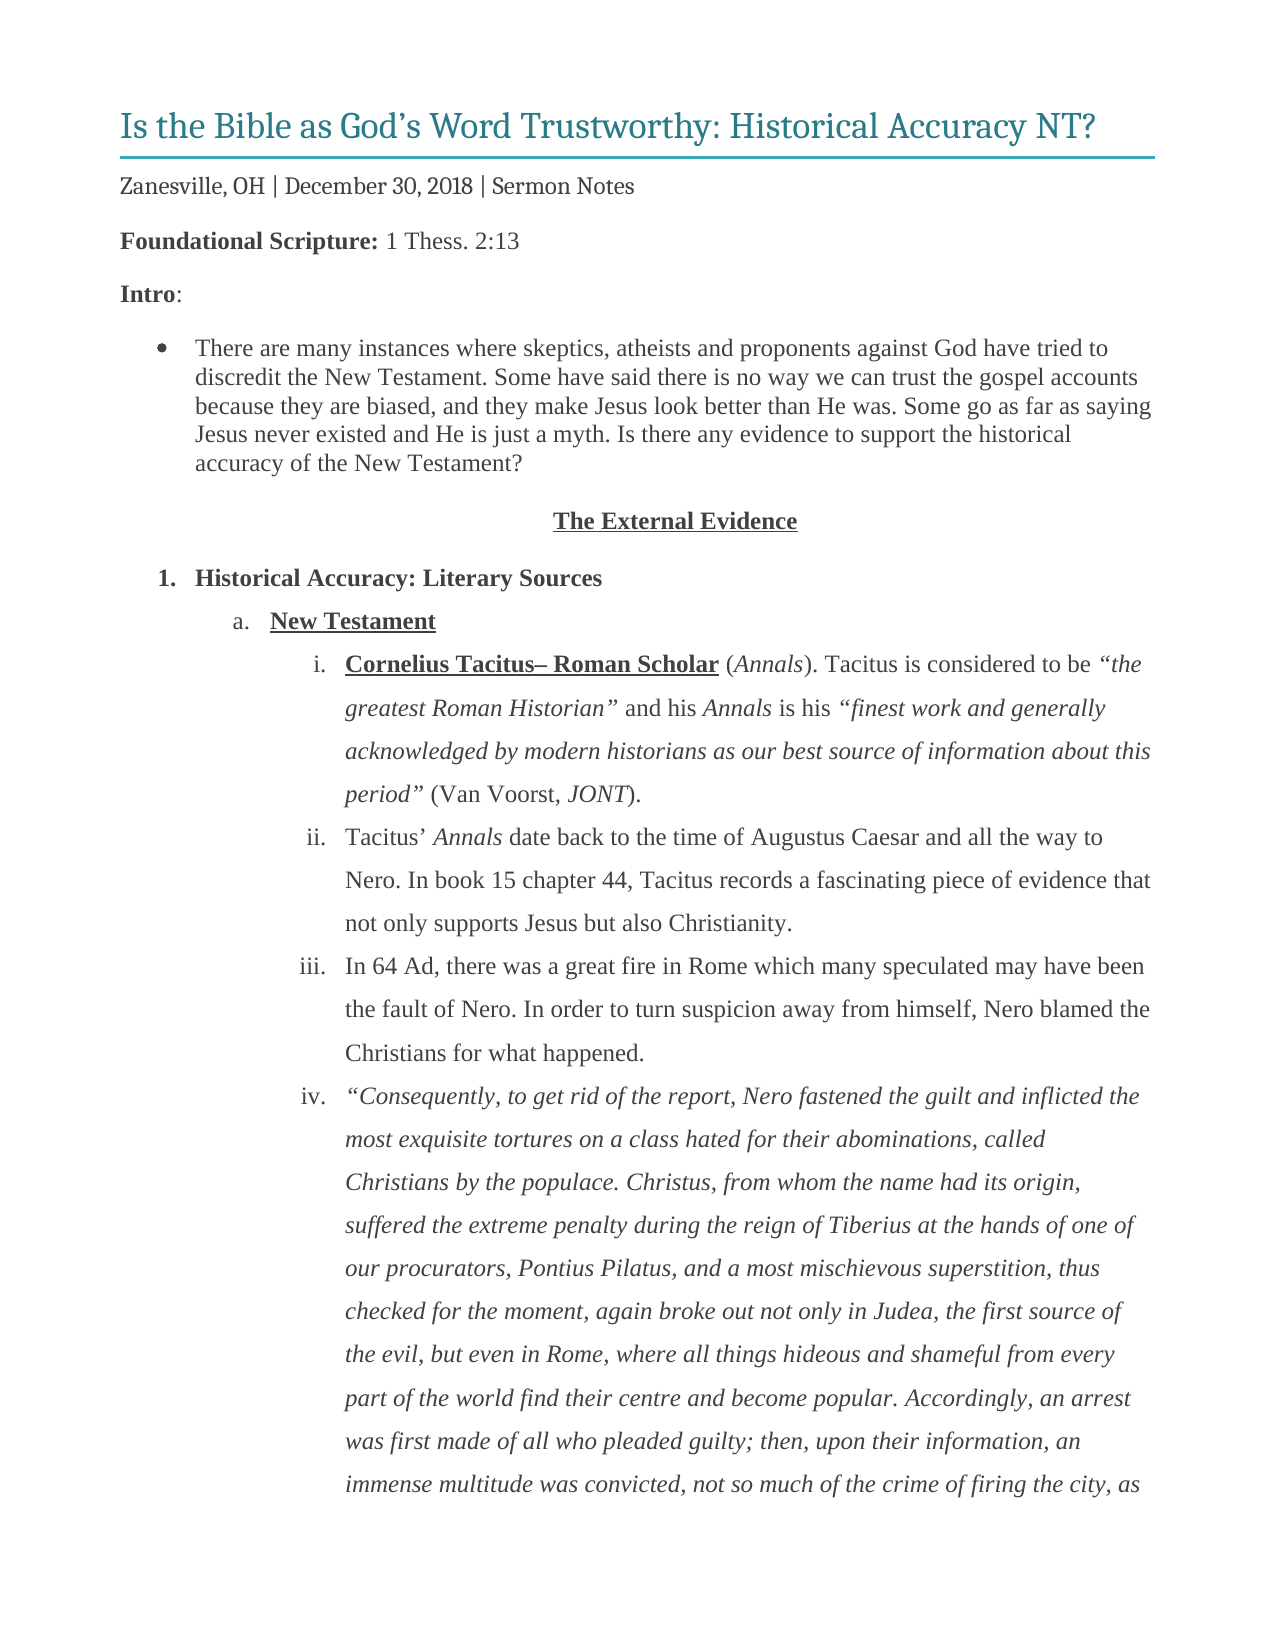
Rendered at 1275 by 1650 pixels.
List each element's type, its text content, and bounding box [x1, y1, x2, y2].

text Intro: [120, 279, 1155, 308]
text Zanesville, OH | December 30, 2018 | Sermon Notes [120, 172, 1155, 201]
title Is the Bible as God’s Word Trustworthy: Historical Accuracy NT? [120, 105, 1155, 156]
list In 64 Ad, there was a great fire in Rome which many speculated may have been the fault of Nero. In order to turn suspicion away from himself, Nero blamed the Christians for what happened. [326, 951, 1155, 1066]
list The External Evidence [195, 506, 1155, 534]
text Foundational Scripture: 1 Thess. 2:13 [120, 226, 1155, 254]
list There are many instances where skeptics, atheists and proponents against God have tried to discredit the New Testament. Some have said there is no way we can trust the gospel accounts because they are biased, and they make Jesus look better than He was. Some go as far as saying Jesus never existed and He is just a myth. Is there any evidence to support the historical accuracy of the New Testament? [157, 333, 1155, 477]
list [326, 1081, 1155, 1498]
list New Testament [232, 606, 1155, 635]
list Historical Accuracy: Literary Sources [157, 563, 1155, 592]
list Cornelius Tacitus– Roman Scholar (Annals). Tacitus is considered to be “the greatest Roman Historian” and his Annals is his “finest work and generally acknowledged by modern historians as our best source of information about this period” (Van Voorst, JONT). [326, 649, 1155, 808]
list Tacitus’ Annals date back to the time of Augustus Caesar and all the way to Nero. In book 15 chapter 44, Tacitus records a fascinating piece of evidence that not only supports Jesus but also Christianity. [326, 822, 1155, 937]
